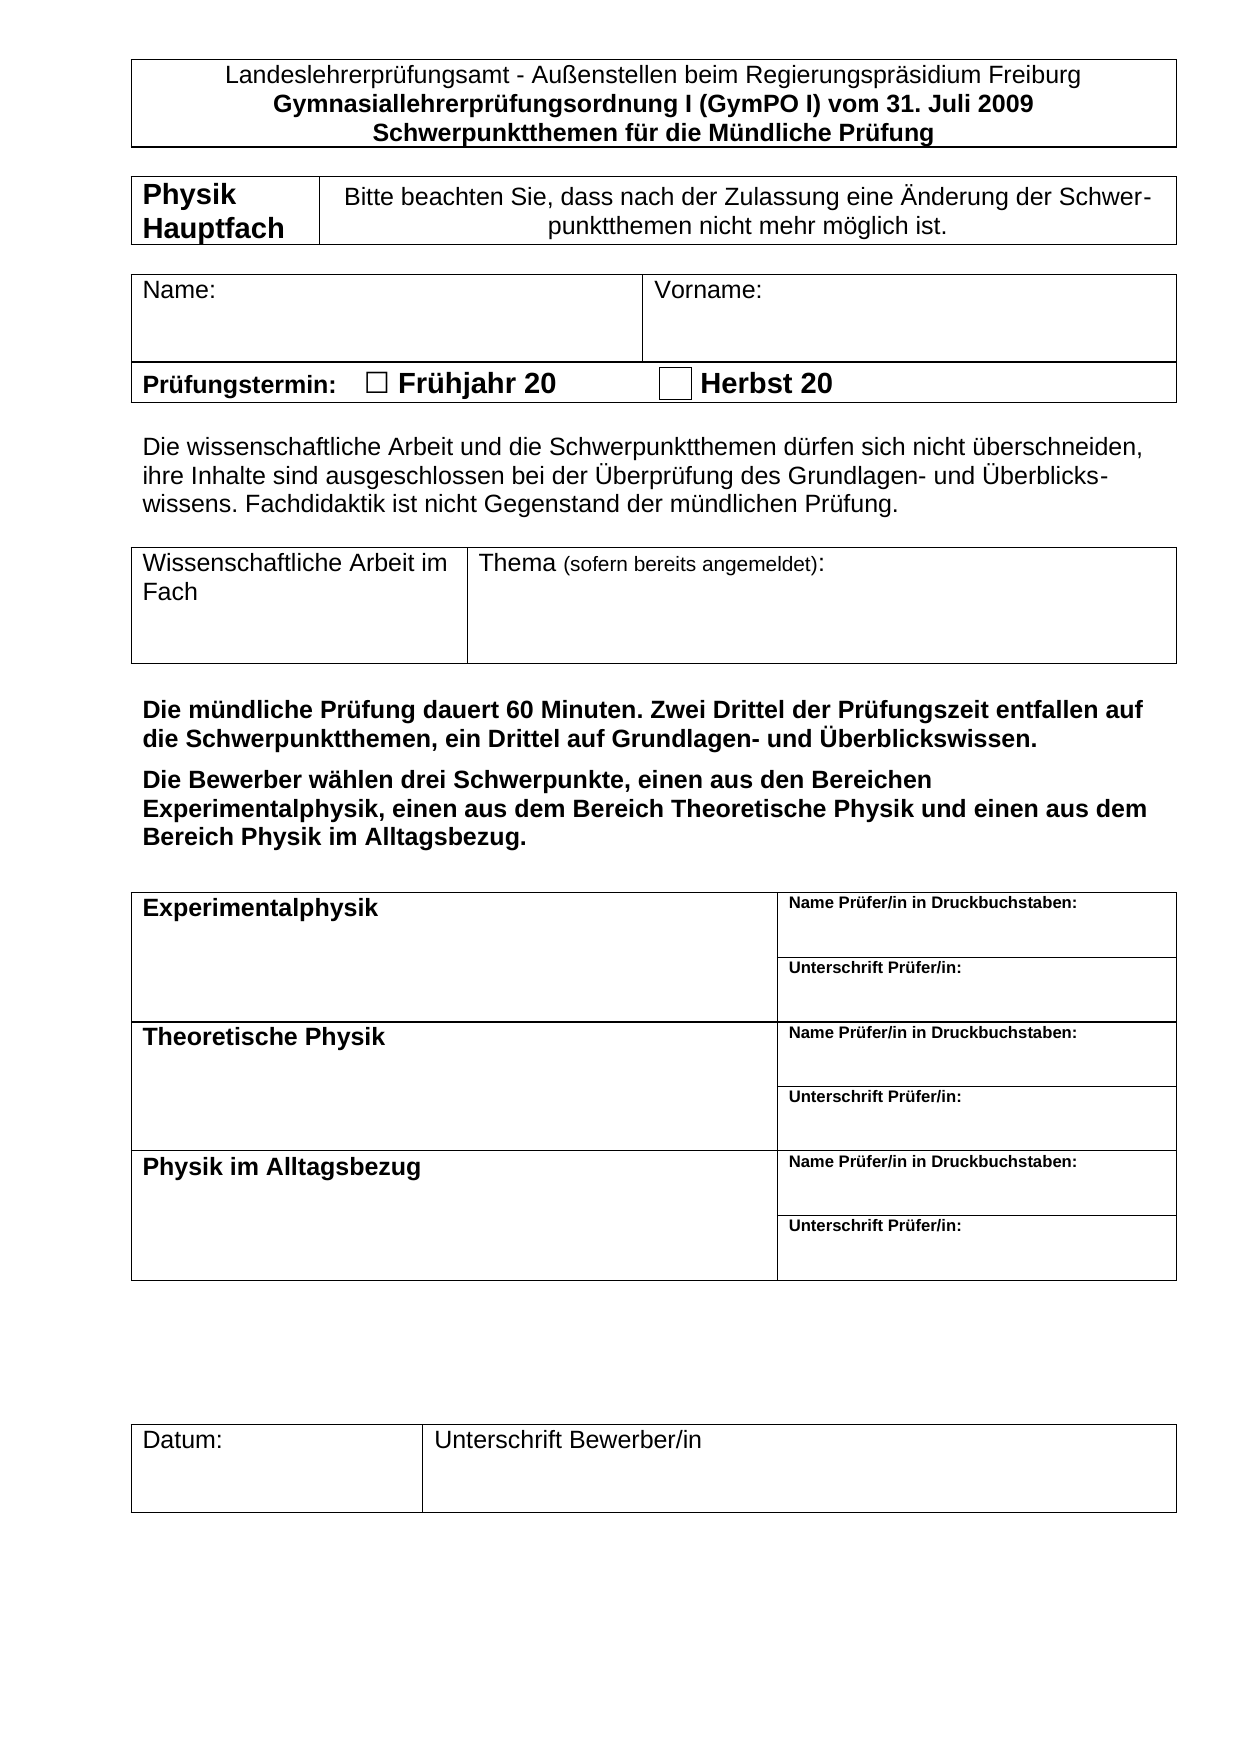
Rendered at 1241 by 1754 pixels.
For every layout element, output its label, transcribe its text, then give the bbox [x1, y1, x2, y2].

table_cell Unterschrift Prüfer/in: [778, 1216, 1176, 1279]
table_cell Physik im Alltagsbezug [132, 1151, 777, 1279]
table_header Datum: [132, 1425, 422, 1512]
table_header Thema (sofern bereits angemeldet): [468, 548, 1176, 663]
table_cell Name Prüfer/in in Druckbuchstaben: [778, 1151, 1176, 1215]
text Die mündliche Prüfung dauert 60 Minuten. Zwei Drittel der Prüfungszeit entfallen auf die Schwerpunktthemen, ein Drittel auf Grundlagen- und Überblickswissen. [142, 695, 1152, 752]
table_header Wissenschaftliche Arbeit im Fach [132, 548, 467, 663]
table_header Name: [132, 275, 642, 361]
table_header Bitte beachten Sie, dass nach der Zulassung eine Änderung der Schwerpunktthemen nicht mehr möglich ist. [320, 177, 1176, 244]
text Die wissenschaftliche Arbeit und die Schwerpunktthemen dürfen sich nicht überschneiden, ihre Inhalte sind ausgeschlossen bei der Überprüfung des Grundlagen- und Überblickswissens. Fachdidaktik ist nicht Gegenstand der mündlichen Prüfung. [142, 432, 1152, 518]
table_header Physik Hauptfach [132, 177, 319, 244]
text Die Bewerber wählen drei Schwerpunkte, einen aus den Bereichen Experimentalphysik, einen aus dem Bereich Theoretische Physik und einen aus dem Bereich Physik im Alltagsbezug. [142, 765, 1152, 851]
table_cell Prüfungstermin: Frühjahr 20 Herbst 20 [132, 363, 1176, 402]
table_header Unterschrift Bewerber/in [423, 1425, 1176, 1512]
table_cell Name Prüfer/in in Druckbuchstaben: [778, 1023, 1176, 1086]
table_cell Theoretische Physik [132, 1023, 777, 1150]
table_cell Unterschrift Prüfer/in: [778, 1087, 1176, 1150]
table_header Name Prüfer/in in Druckbuchstaben: [778, 893, 1176, 957]
table_header Experimentalphysik [132, 893, 777, 1021]
table_header Vorname: [643, 275, 1176, 361]
table_header Landeslehrerprüfungsamt - Außenstellen beim Regierungspräsidium Freiburg Gymnasiallehrerprüfungsordnung I (GymPO I) vom 31. Juli 2009 Schwerpunktthemen für die Mündliche Prüfung [132, 60, 1176, 146]
table_cell Unterschrift Prüfer/in: [778, 958, 1176, 1021]
